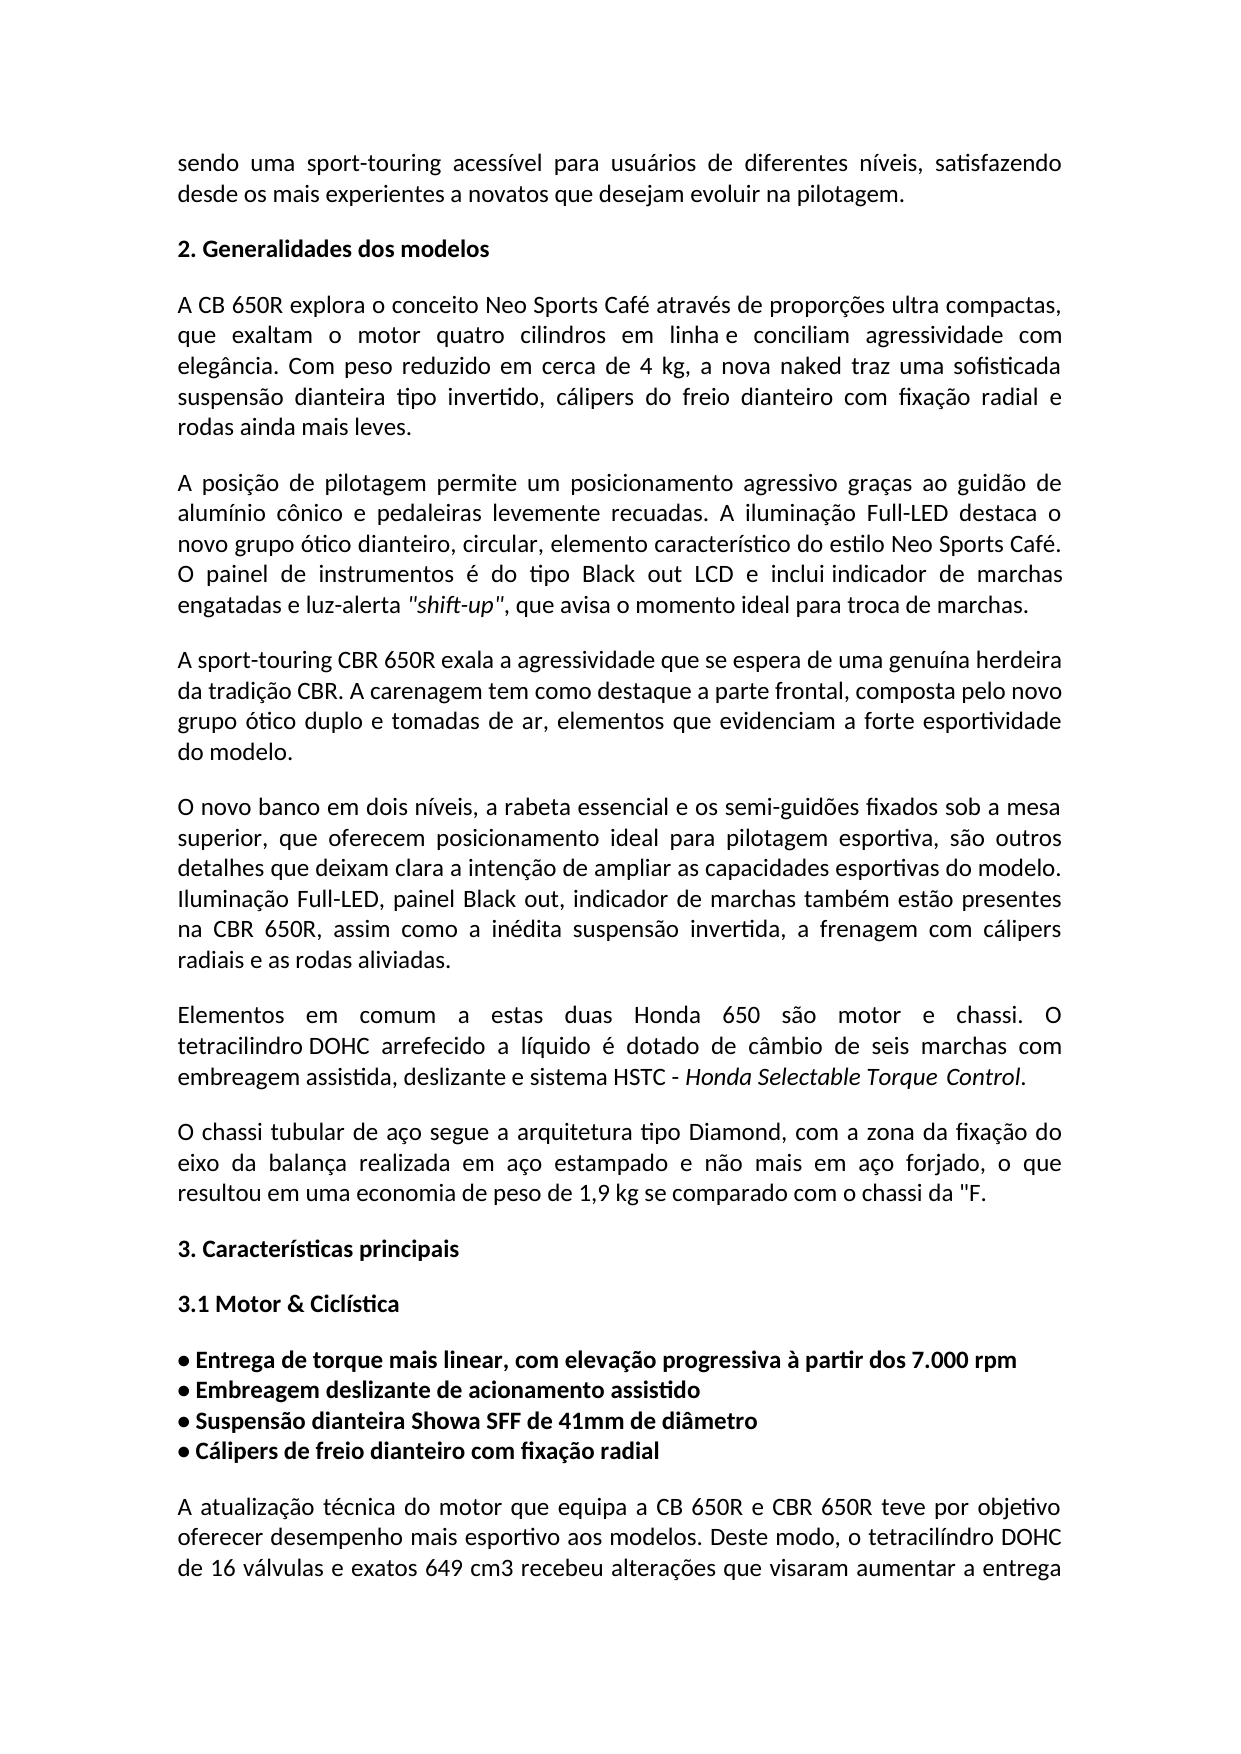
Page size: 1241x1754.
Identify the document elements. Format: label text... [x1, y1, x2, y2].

text Elementos em comum a estas duas Honda 650 são motor e chassi. O tetracilindro DOHC arrefecido a líquido é dotado de câmbio de seis marchas com embreagem assistida, deslizante e sistema HSTC - Honda Selectable Torque Control. [177, 999, 1063, 1091]
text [177, 1491, 1063, 1582]
text A CB 650R explora o conceito Neo Sports Café através de proporções ultra compactas, que exaltam o motor quatro cilindros em linha e conciliam agressividade com elegância. Com peso reduzido em cerca de 4 kg, a nova naked traz uma sofisticada suspensão dianteira tipo invertido, cálipers do freio dianteiro com fixação radial e rodas ainda mais leves. [177, 289, 1063, 442]
text A posição de pilotagem permite um posicionamento agressivo graças ao guidão de alumínio cônico e pedaleiras levemente recuadas. A iluminação Full-LED destaca o novo grupo ótico dianteiro, circular, elemento característico do estilo Neo Sports Café. O painel de instrumentos é do tipo Black out LCD e inclui indicador de marchas engatadas e luz-alerta "shift-up", que avisa o momento ideal para troca de marchas. [177, 467, 1063, 619]
text A sport-touring CBR 650R exala a agressividade que se espera de uma genuína herdeira da tradição CBR. A carenagem tem como destaque a parte frontal, composta pelo novo grupo ótico duplo e tomadas de ar, elementos que evidenciam a forte esportividade do modelo. [177, 644, 1063, 766]
text 2. Generalidades dos modelos [177, 234, 1063, 264]
text 3. Características principais [177, 1233, 1063, 1263]
text • Entrega de torque mais linear, com elevação progressiva à partir dos 7.000 rpm • Embreagem deslizante de acionamento assistido • Suspensão dianteira Showa SFF de 41mm de diâmetro • Cálipers de freio dianteiro com fixação radial [177, 1344, 1063, 1466]
text O chassi tubular de aço segue a arquitetura tipo Diamond, com a zona da fixação do eixo da balança realizada em aço estampado e não mais em aço forjado, o que resultou em uma economia de peso de 1,9 kg se comparado com o chassi da "F. [177, 1116, 1063, 1208]
text 3.1 Motor & Ciclística [177, 1288, 1063, 1319]
text O novo banco em dois níveis, a rabeta essencial e os semi-guidões fixados sob a mesa superior, que oferecem posicionamento ideal para pilotagem esportiva, são outros detalhes que deixam clara a intenção de ampliar as capacidades esportivas do modelo. Iluminação Full-LED, painel Black out, indicador de marchas também estão presentes na CBR 650R, assim como a inédita suspensão invertida, a frenagem com cálipers radiais e as rodas aliviadas. [177, 791, 1063, 974]
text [177, 148, 1063, 209]
